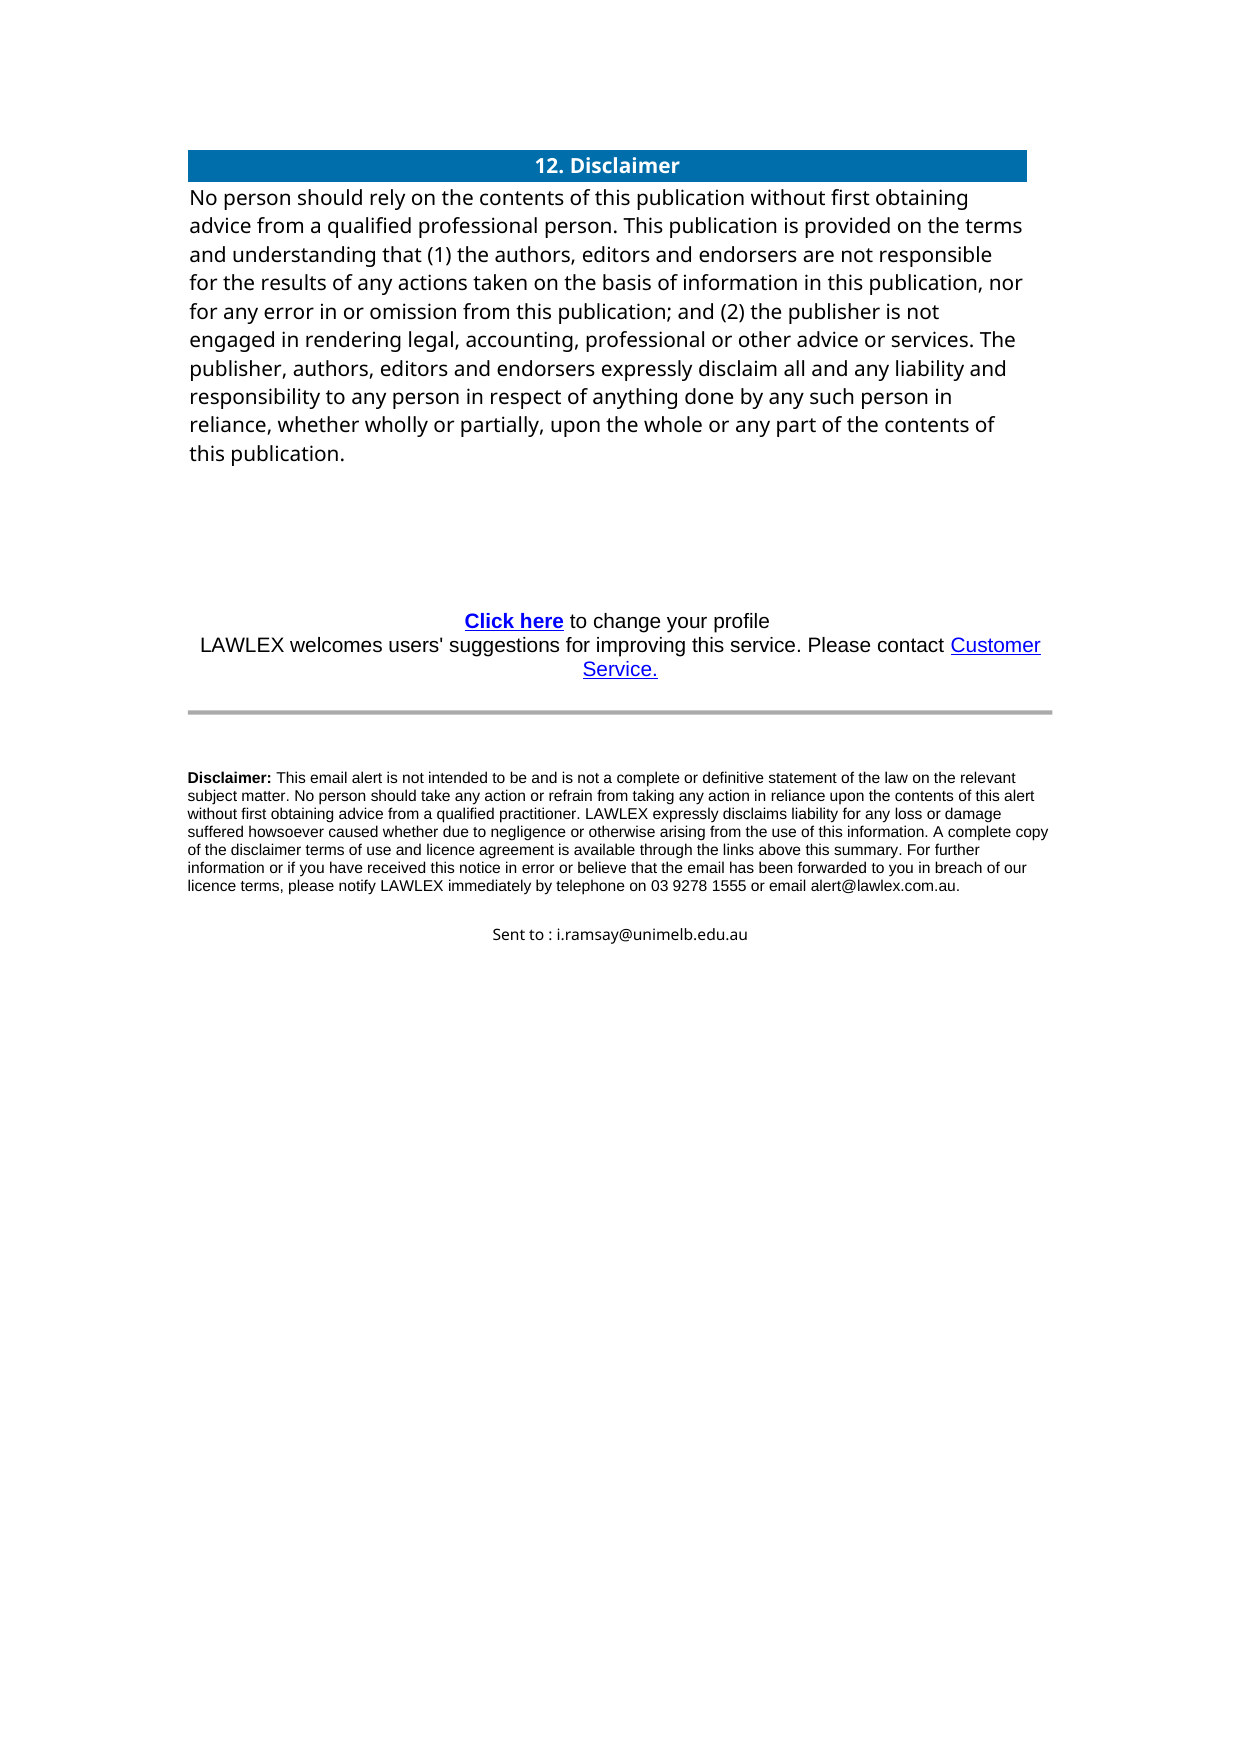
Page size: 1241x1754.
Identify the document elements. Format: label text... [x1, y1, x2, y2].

table_cell 12. Disclaimer [188, 150, 1027, 182]
text Click here to change your profile LAWLEX welcomes users' suggestions for improving this service. Please contact Customer Service. [187, 609, 1053, 681]
text Disclaimer: This email alert is not intended to be and is not a complete or definitive statement of the law on the relevant subject matter. No person should take any action or refrain from taking any action in reliance upon the contents of this alert without first obtaining advice from a qualified practitioner. LAWLEX expressly disclaims liability for any loss or damage suffered howsoever caused whether due to negligence or otherwise arising from the use of this information. A complete copy of the disclaimer terms of use and licence agreement is available through the links above this summary. For further information or if you have received this notice in error or believe that the email has been forwarded to you in breach of our licence terms, please notify LAWLEX immediately by telephone on 03 9278 1555 or email alert@lawlex.com.au. [187, 768, 1053, 894]
table_cell No person should rely on the contents of this publication without first obtaining advice from a qualified professional person. This publication is provided on the terms and understanding that (1) the authors, editors and endorsers are not responsible for the results of any actions taken on the basis of information in this publication, nor for any error in or omission from this publication; and (2) the publisher is not engaged in rendering legal, accounting, professional or other advice or services. The publisher, authors, editors and endorsers expressly disclaim all and any liability and responsibility to any person in respect of anything done by any such person in reliance, whether wholly or partially, upon the whole or any part of the contents of this publication. [188, 182, 1027, 527]
text Sent to : i.ramsay@unimelb.edu.au [187, 924, 1053, 945]
